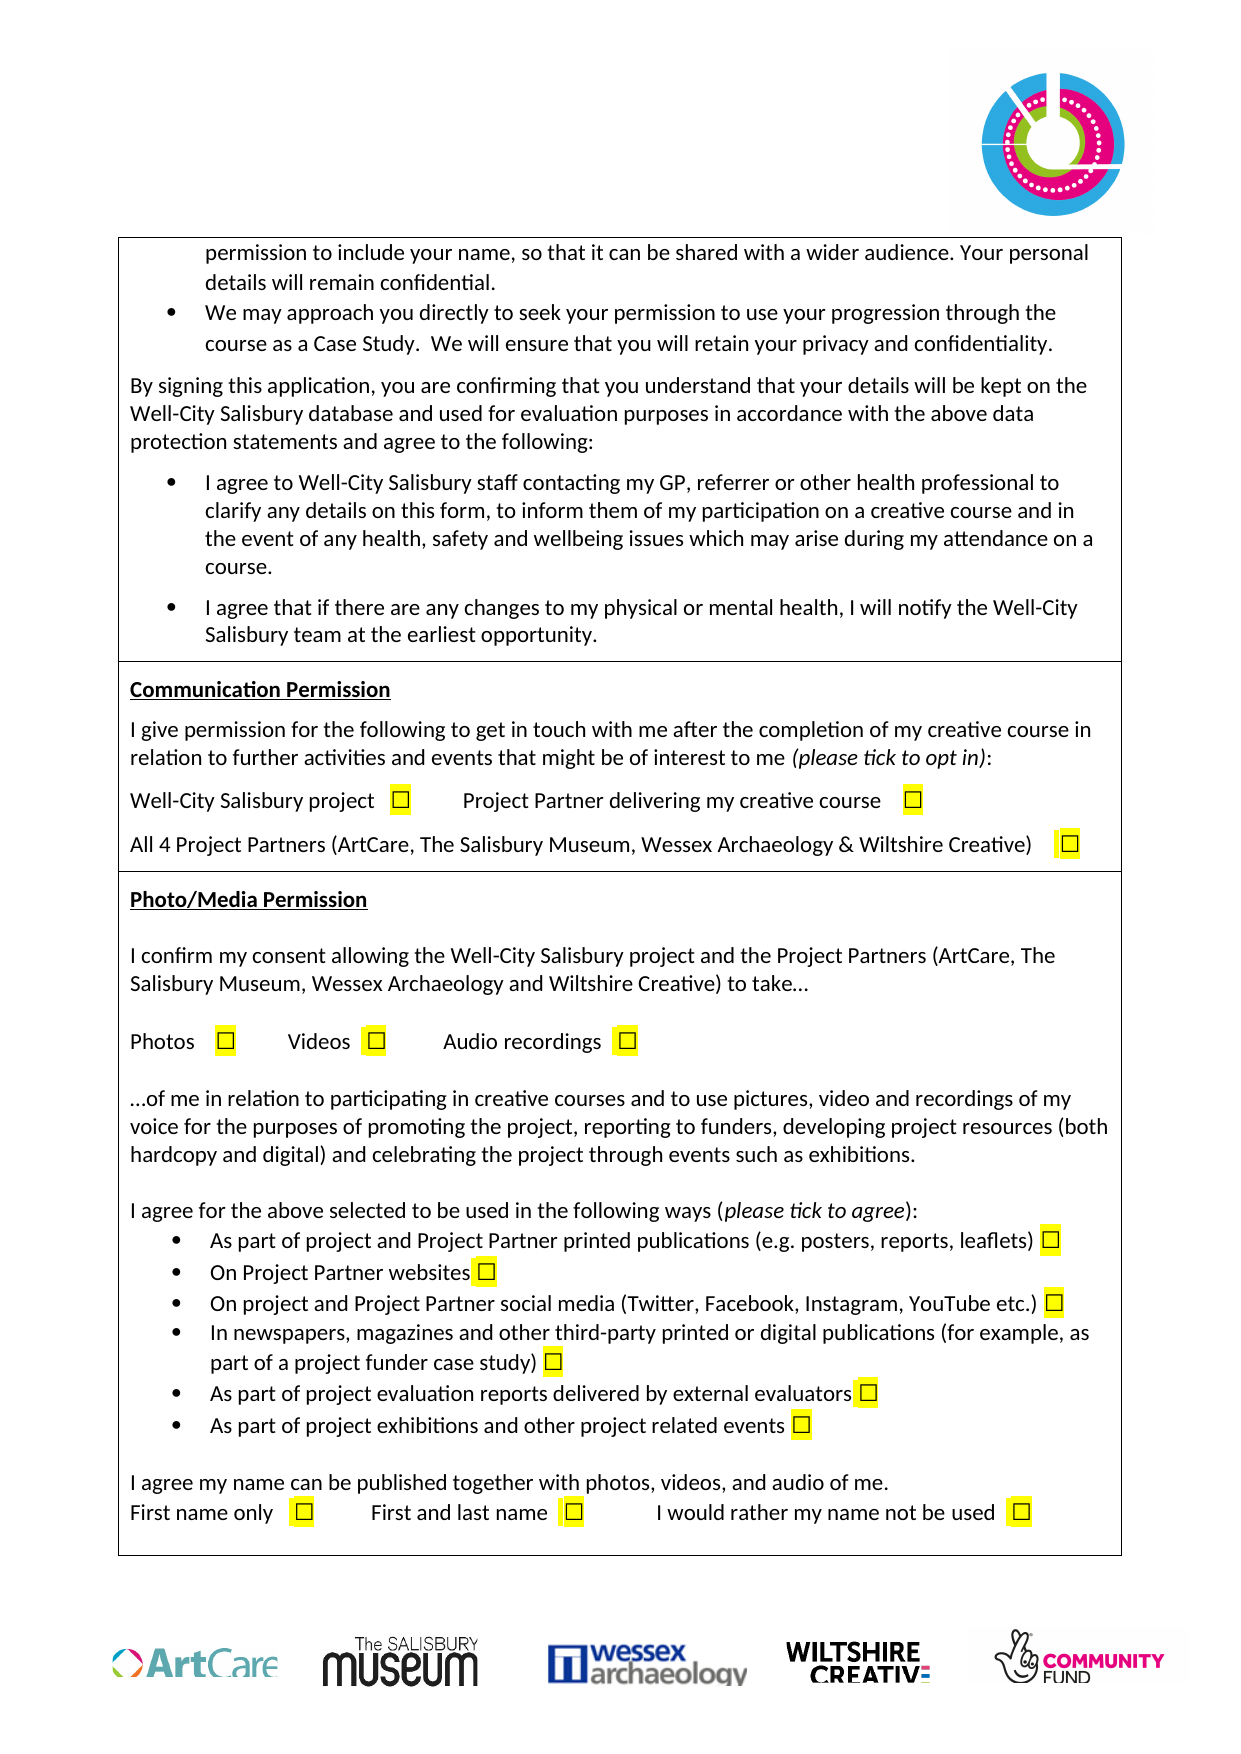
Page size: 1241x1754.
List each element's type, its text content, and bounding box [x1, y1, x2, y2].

picture [546, 1641, 747, 1686]
picture [948, 47, 1155, 236]
picture [321, 1633, 477, 1687]
picture [111, 1648, 278, 1677]
table_cell Communication Permission I give permission for the following to get in touch with me after the completion of my creative course in relation to further activities and events that might be of interest to me (please tick to opt in): Well-City Salisbury project Project Partner delivering my creative course All 4 Project Partners (ArtCare, The Salisbury Museum, Wessex Archaeology & Wiltshire Creative) [119, 662, 1121, 871]
picture [967, 1626, 1189, 1683]
picture [785, 1641, 929, 1682]
